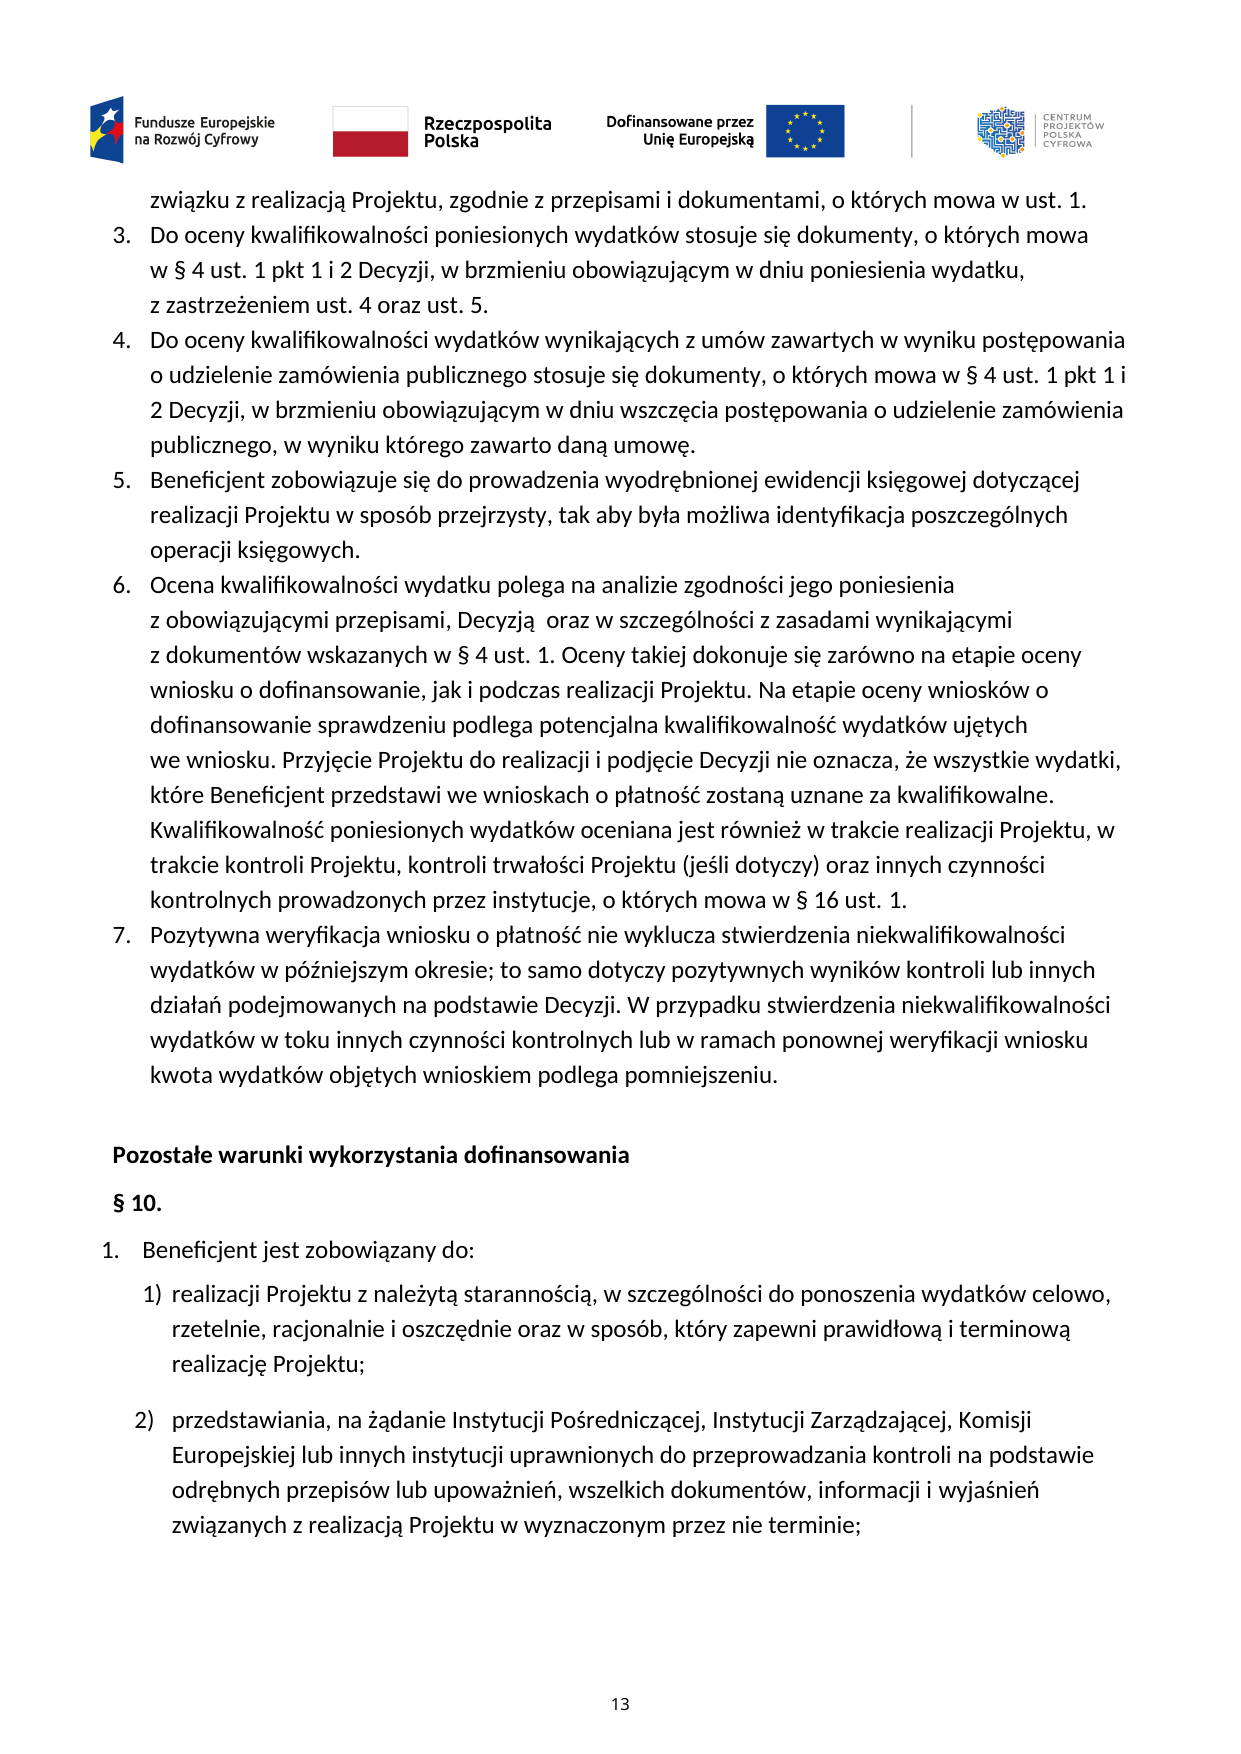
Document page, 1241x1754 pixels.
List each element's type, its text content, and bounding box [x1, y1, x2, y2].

picture [68, 73, 1137, 185]
list Do oceny kwalifikowalności wydatków wynikających z umów zawartych w wyniku postępowania o udzielenie zamówienia publicznego stosuje się dokumenty, o których mowa w § 4 ust. 1 pkt 1 i 2 Decyzji, w brzmieniu obowiązującym w dniu wszczęcia postępowania o udzielenie zamówienia publicznego, w wyniku którego zawarto daną umowę. [112, 324, 1128, 460]
list Ocena kwalifikowalności wydatku polega na analizie zgodności jego poniesienia z obowiązującymi przepisami, Decyzją oraz w szczególności z zasadami wynikającymi z dokumentów wskazanych w § 4 ust. 1. Oceny takiej dokonuje się zarówno na etapie oceny wniosku o dofinansowanie, jak i podczas realizacji Projektu. Na etapie oceny wniosków o dofinansowanie sprawdzeniu podlega potencjalna kwalifikowalność wydatków ujętych we wniosku. Przyjęcie Projektu do realizacji i podjęcie Decyzji nie oznacza, że wszystkie wydatki, które Beneficjent przedstawi we wnioskach o płatność zostaną uznane za kwalifikowalne. Kwalifikowalność poniesionych wydatków oceniana jest również w trakcie realizacji Projektu, w trakcie kontroli Projektu, kontroli trwałości Projektu (jeśli dotyczy) oraz innych czynności kontrolnych prowadzonych przez instytucje, o których mowa w § 16 ust. 1. [112, 569, 1128, 915]
list Do oceny kwalifikowalności poniesionych wydatków stosuje się dokumenty, o których mowa w § 4 ust. 1 pkt 1 i 2 Decyzji, w brzmieniu obowiązującym w dniu poniesienia wydatku, z zastrzeżeniem ust. 4 oraz ust. 5. [112, 219, 1128, 320]
list przedstawiania, na żądanie Instytucji Pośredniczącej, Instytucji Zarządzającej, Komisji Europejskiej lub innych instytucji uprawnionych do przeprowadzania kontroli na podstawie odrębnych przepisów lub upoważnień, wszelkich dokumentów, informacji i wyjaśnień związanych z realizacją Projektu w wyznaczonym przez nie terminie; [134, 1404, 1128, 1539]
list Beneficjent zobowiązuje się do prowadzenia wyodrębnionej ewidencji księgowej dotyczącej realizacji Projektu w sposób przejrzysty, tak aby była możliwa identyfikacja poszczególnych operacji księgowych. [112, 464, 1128, 565]
text Pozostałe warunki wykorzystania dofinansowania [112, 1140, 1128, 1170]
list Beneficjent jest zobowiązany do: [101, 1235, 1128, 1265]
text § 10. [112, 1187, 1128, 1218]
list Pozytywna weryfikacja wniosku o płatność nie wyklucza stwierdzenia niekwalifikowalności wydatków w późniejszym okresie; to samo dotyczy pozytywnych wyników kontroli lub innych działań podejmowanych na podstawie Decyzji. W przypadku stwierdzenia niekwalifikowalności wydatków w toku innych czynności kontrolnych lub w ramach ponownej weryfikacji wniosku kwota wydatków objętych wnioskiem podlega pomniejszeniu. [112, 919, 1128, 1123]
list realizacji Projektu z należytą starannością, w szczególności do ponoszenia wydatków celowo, rzetelnie, racjonalnie i oszczędnie oraz w sposób, który zapewni prawidłową i terminową realizację Projektu; [142, 1278, 1128, 1378]
